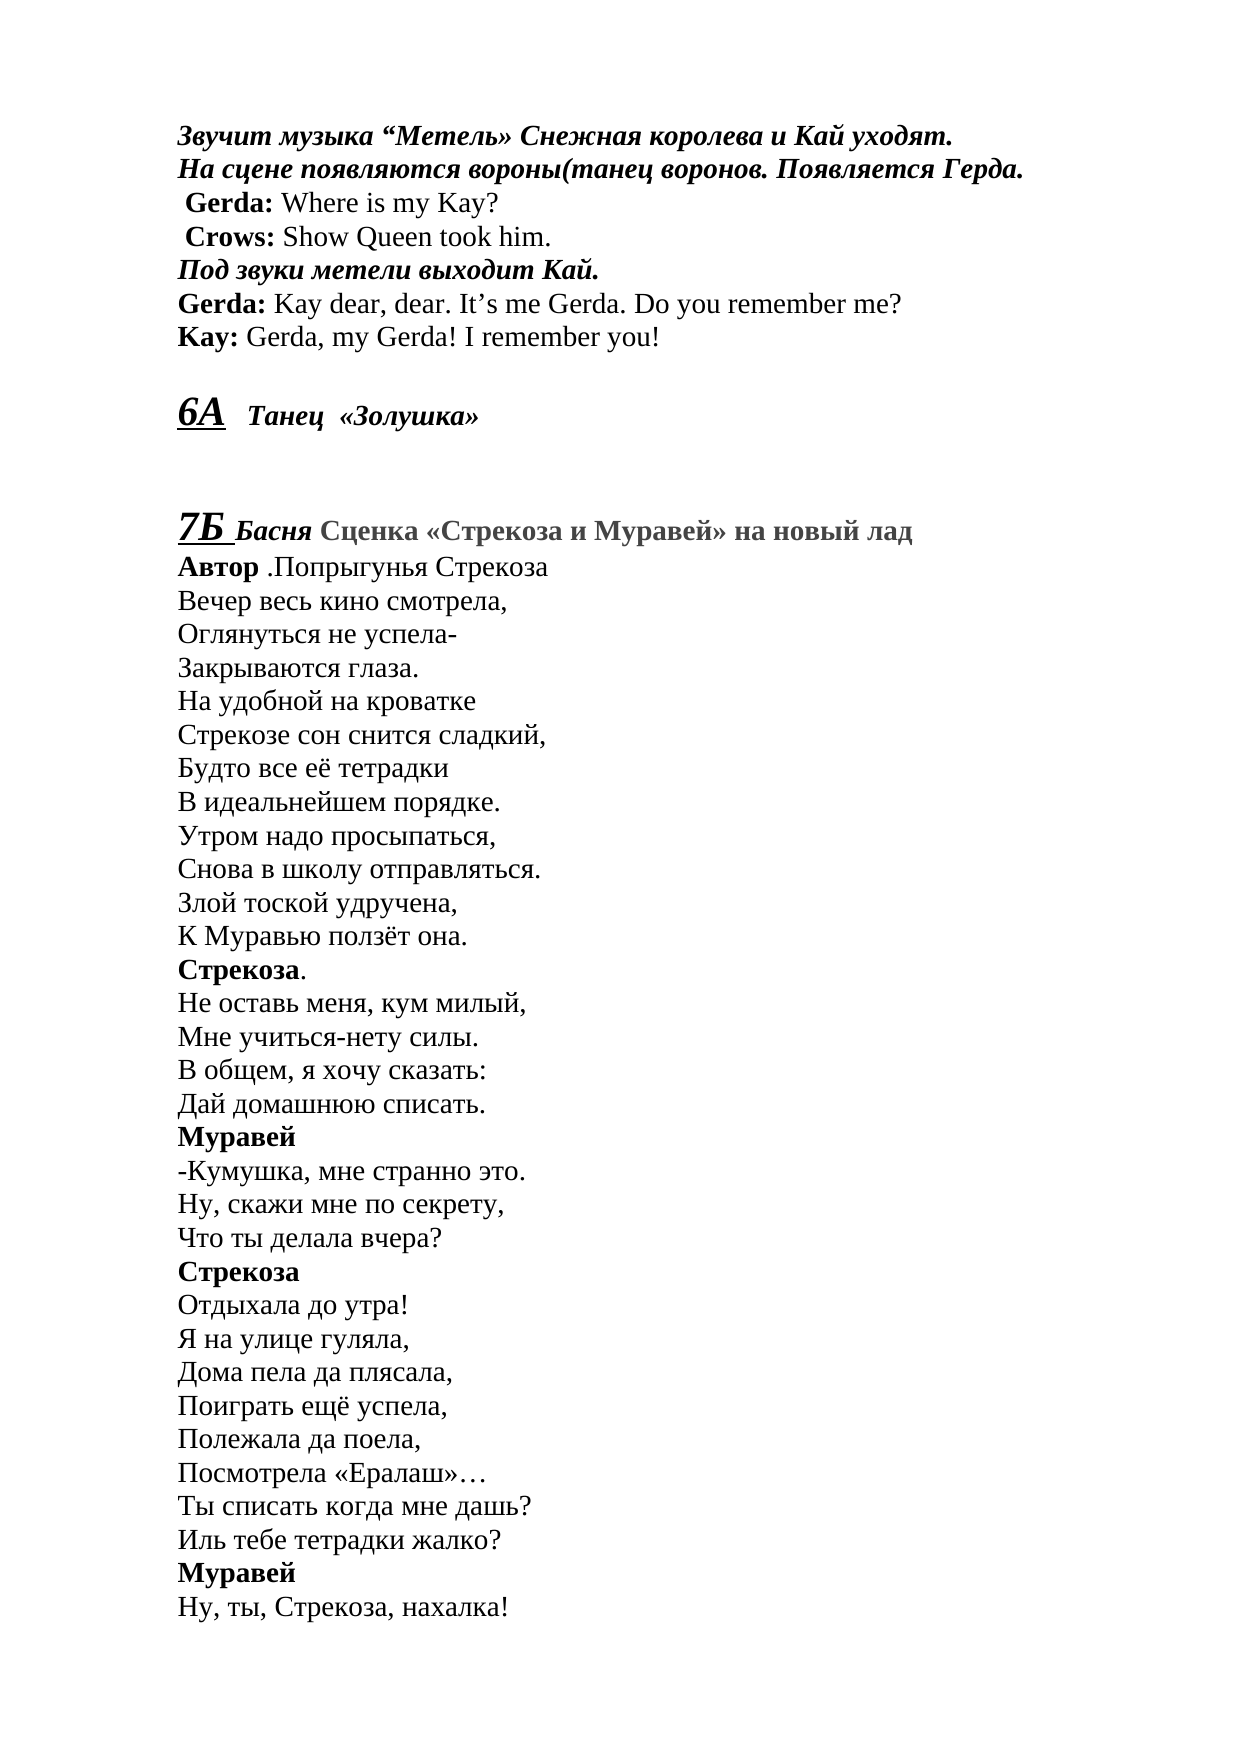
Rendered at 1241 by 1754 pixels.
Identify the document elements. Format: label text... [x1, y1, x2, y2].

text Поиграть ещё успела, [177, 1388, 1152, 1421]
text 7Б Басня Сценка «Стрекоза и Муравей» на новый лад [177, 501, 1152, 549]
text Муравей [177, 1556, 1152, 1589]
text Дай домашнюю списать. [177, 1086, 1152, 1119]
text Gerda: Kay dear, dear. It’s me Gerda. Do you remember me? [177, 286, 1152, 319]
text Оглянуться не успела- [177, 616, 1152, 650]
text Ну, ты, Стрекоза, нахалка! [177, 1589, 1152, 1623]
text Kay: Gerda, my Gerda! I remember you! [177, 319, 1152, 353]
text Злой тоской удручена, [177, 885, 1152, 918]
text Посмотрела «Ералаш»… [177, 1455, 1152, 1488]
text -Кумушка, мне странно это. [177, 1153, 1152, 1187]
text Под звуки метели выходит Кай. [177, 252, 1152, 286]
text В общем, я хочу сказать: [177, 1052, 1152, 1086]
text Полежала да поела, [177, 1421, 1152, 1455]
text Звучит музыка “Метель» Снежная королева и Кай уходят. [177, 118, 1152, 152]
text Стрекоза. [177, 952, 1152, 985]
text Crows: Show Queen took him. [177, 219, 1152, 252]
text Вечер весь кино смотрела, [177, 583, 1152, 616]
text Gerda: Where is my Kay? [177, 185, 1152, 219]
text Утром надо просыпаться, [177, 818, 1152, 851]
text Ну, скажи мне по секрету, [177, 1187, 1152, 1220]
text Иль тебе тетрадки жалко? [177, 1522, 1152, 1556]
text В идеальнейшем порядке. [177, 784, 1152, 818]
text На удобной на кроватке [177, 683, 1152, 717]
text Стрекоза [177, 1254, 1152, 1287]
text Закрываются глаза. [177, 650, 1152, 683]
text Не оставь меня, кум милый, [177, 985, 1152, 1019]
text Что ты делала вчера? [177, 1220, 1152, 1254]
text Будто все её тетрадки [177, 751, 1152, 784]
text Я на улице гуляла, [177, 1321, 1152, 1354]
text Мне учиться-нету силы. [177, 1019, 1152, 1052]
text Ты списать когда мне дашь? [177, 1488, 1152, 1522]
text Отдыхала до утра! [177, 1287, 1152, 1321]
text Муравей [177, 1119, 1152, 1153]
text Стрекозе сон снится сладкий, [177, 717, 1152, 751]
text Снова в школу отправляться. [177, 851, 1152, 885]
text Дома пела да плясала, [177, 1354, 1152, 1388]
text 6А Танец «Золушка» [177, 386, 1152, 434]
text К Муравью ползёт она. [177, 918, 1152, 952]
text Автор .Попрыгунья Стрекоза [177, 549, 1152, 583]
text На сцене появляются вороны(танец воронов. Появляется Герда. [177, 152, 1152, 185]
